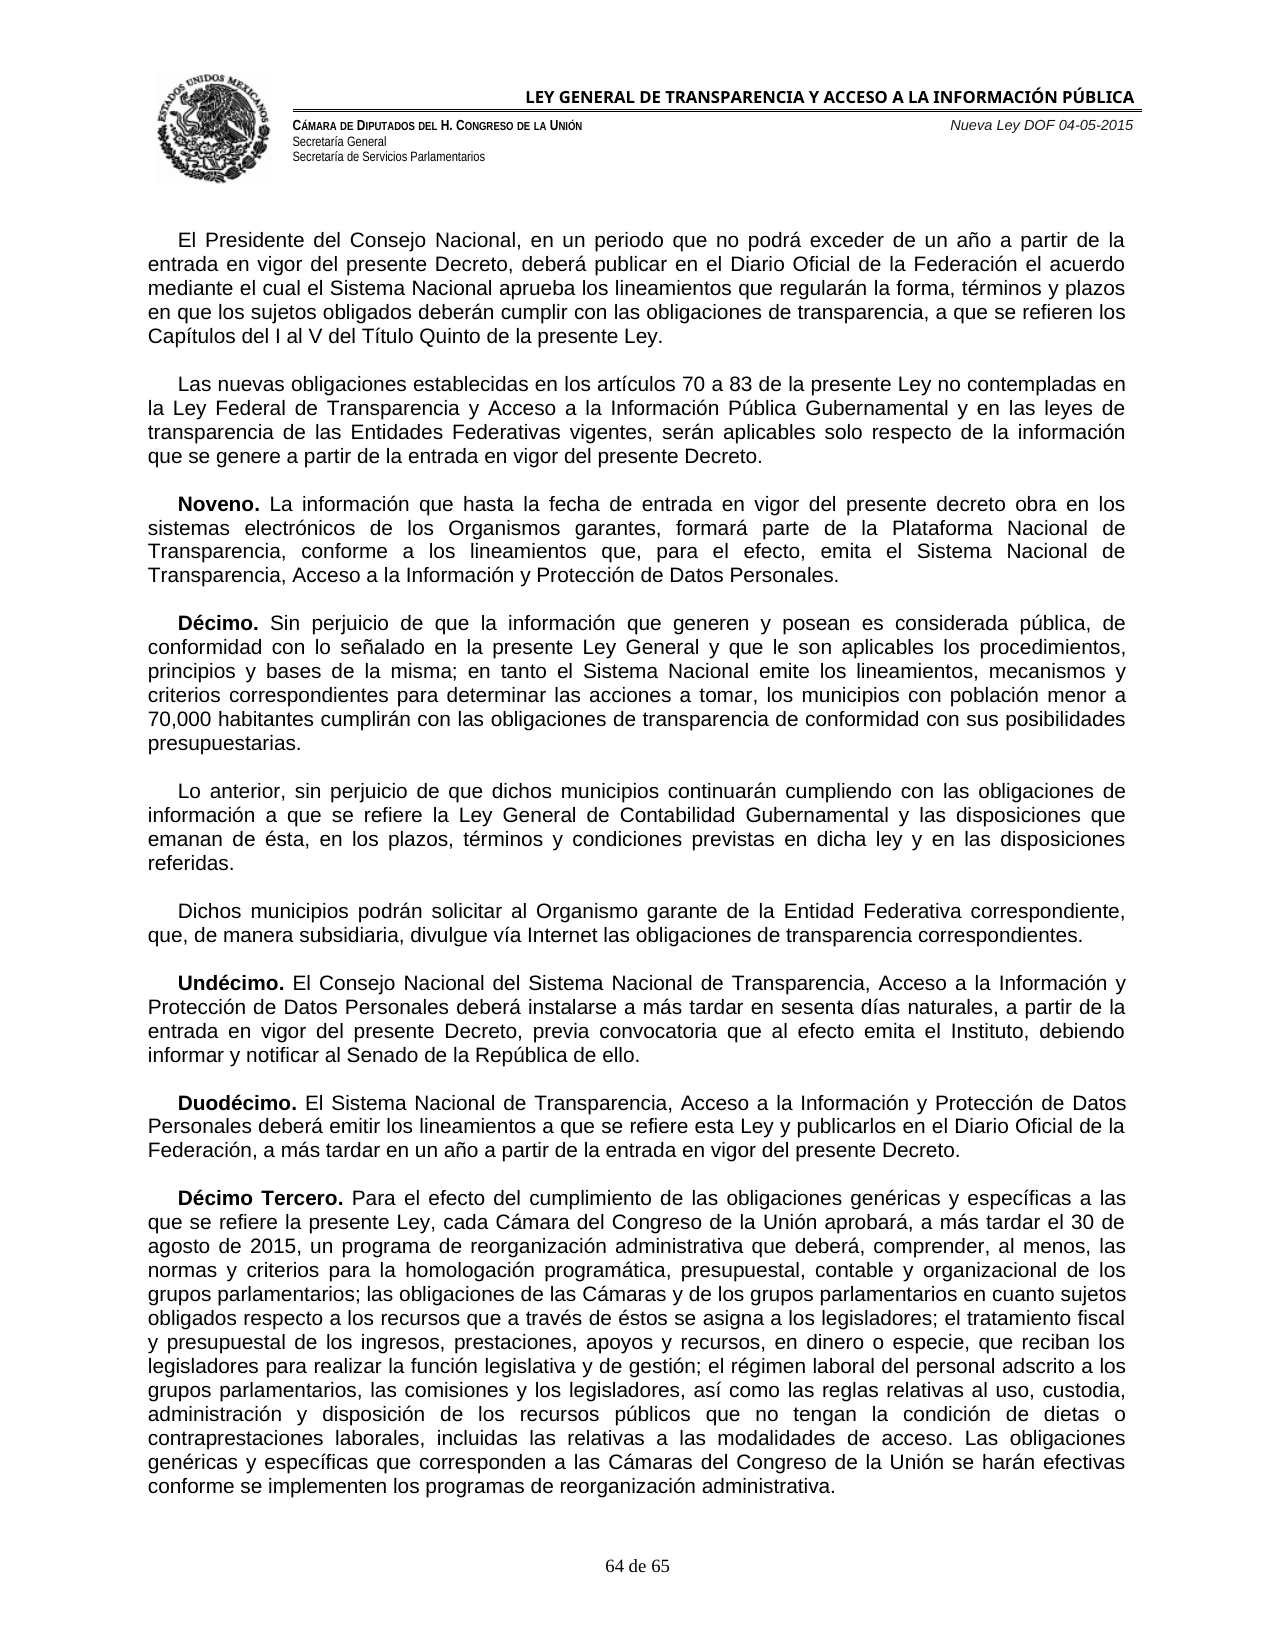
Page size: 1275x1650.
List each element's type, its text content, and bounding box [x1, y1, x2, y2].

text Décimo. Sin perjuicio de que la información que generen y posean es considerada pública, de conformidad con lo señalado en la presente Ley General y que le son aplicables los procedimientos, principios y bases de la misma; en tanto el Sistema Nacional emite los lineamientos, mecanismos y criterios correspondientes para determinar las acciones a tomar, los municipios con población menor a 70,000 habitantes cumplirán con las obligaciones de transparencia de conformidad con sus posibilidades presupuestarias. [148, 611, 1127, 755]
text Décimo Tercero. Para el efecto del cumplimiento de las obligaciones genéricas y específicas a las que se refiere la presente Ley, cada Cámara del Congreso de la Unión aprobará, a más tardar el 30 de agosto de 2015, un programa de reorganización administrativa que deberá, comprender, al menos, las normas y criterios para la homologación programática, presupuestal, contable y organizacional de los grupos parlamentarios; las obligaciones de las Cámaras y de los grupos parlamentarios en cuanto sujetos obligados respecto a los recursos que a través de éstos se asigna a los legisladores; el tratamiento fiscal y presupuestal de los ingresos, prestaciones, apoyos y recursos, en dinero o especie, que reciban los legisladores para realizar la función legislativa y de gestión; el régimen laboral del personal adscrito a los grupos parlamentarios, las comisiones y los legisladores, así como las reglas relativas al uso, custodia, administración y disposición de los recursos públicos que no tengan la condición de dietas o contraprestaciones laborales, incluidas las relativas a las modalidades de acceso. Las obligaciones genéricas y específicas que corresponden a las Cámaras del Congreso de la Unión se harán efectivas conforme se implementen los programas de reorganización administrativa. [148, 1186, 1127, 1498]
text Noveno. La información que hasta la fecha de entrada en vigor del presente decreto obra en los sistemas electrónicos de los Organismos garantes, formará parte de la Plataforma Nacional de Transparencia, conforme a los lineamientos que, para el efecto, emita el Sistema Nacional de Transparencia, Acceso a la Información y Protección de Datos Personales. [148, 491, 1127, 587]
text Duodécimo. El Sistema Nacional de Transparencia, Acceso a la Información y Protección de Datos Personales deberá emitir los lineamientos a que se refiere esta Ley y publicarlos en el Diario Oficial de la Federación, a más tardar en un año a partir de la entrada en vigor del presente Decreto. [148, 1090, 1127, 1162]
text El Presidente del Consejo Nacional, en un periodo que no podrá exceder de un año a partir de la entrada en vigor del presente Decreto, deberá publicar en el Diario Oficial de la Federación el acuerdo mediante el cual el Sistema Nacional aprueba los lineamientos que regularán la forma, términos y plazos en que los sujetos obligados deberán cumplir con las obligaciones de transparencia, a que se refieren los Capítulos del I al V del Título Quinto de la presente Ley. [148, 228, 1127, 348]
text Undécimo. El Consejo Nacional del Sistema Nacional de Transparencia, Acceso a la Información y Protección de Datos Personales deberá instalarse a más tardar en sesenta días naturales, a partir de la entrada en vigor del presente Decreto, previa convocatoria que al efecto emita el Instituto, debiendo informar y notificar al Senado de la República de ello. [148, 971, 1127, 1066]
text Las nuevas obligaciones establecidas en los artículos 70 a 83 de la presente Ley no contempladas en la Ley Federal de Transparencia y Acceso a la Información Pública Gubernamental y en las leyes de transparencia de las Entidades Federativas vigentes, serán aplicables solo respecto de la información que se genere a partir de la entrada en vigor del presente Decreto. [148, 372, 1127, 467]
text Lo anterior, sin perjuicio de que dichos municipios continuarán cumpliendo con las obligaciones de información a que se refiere la Ley General de Contabilidad Gubernamental y las disposiciones que emanan de ésta, en los plazos, términos y condiciones previstas en dicha ley y en las disposiciones referidas. [148, 779, 1127, 875]
text Dichos municipios podrán solicitar al Organismo garante de la Entidad Federativa correspondiente, que, de manera subsidiaria, divulgue vía Internet las obligaciones de transparencia correspondientes. [148, 899, 1127, 947]
